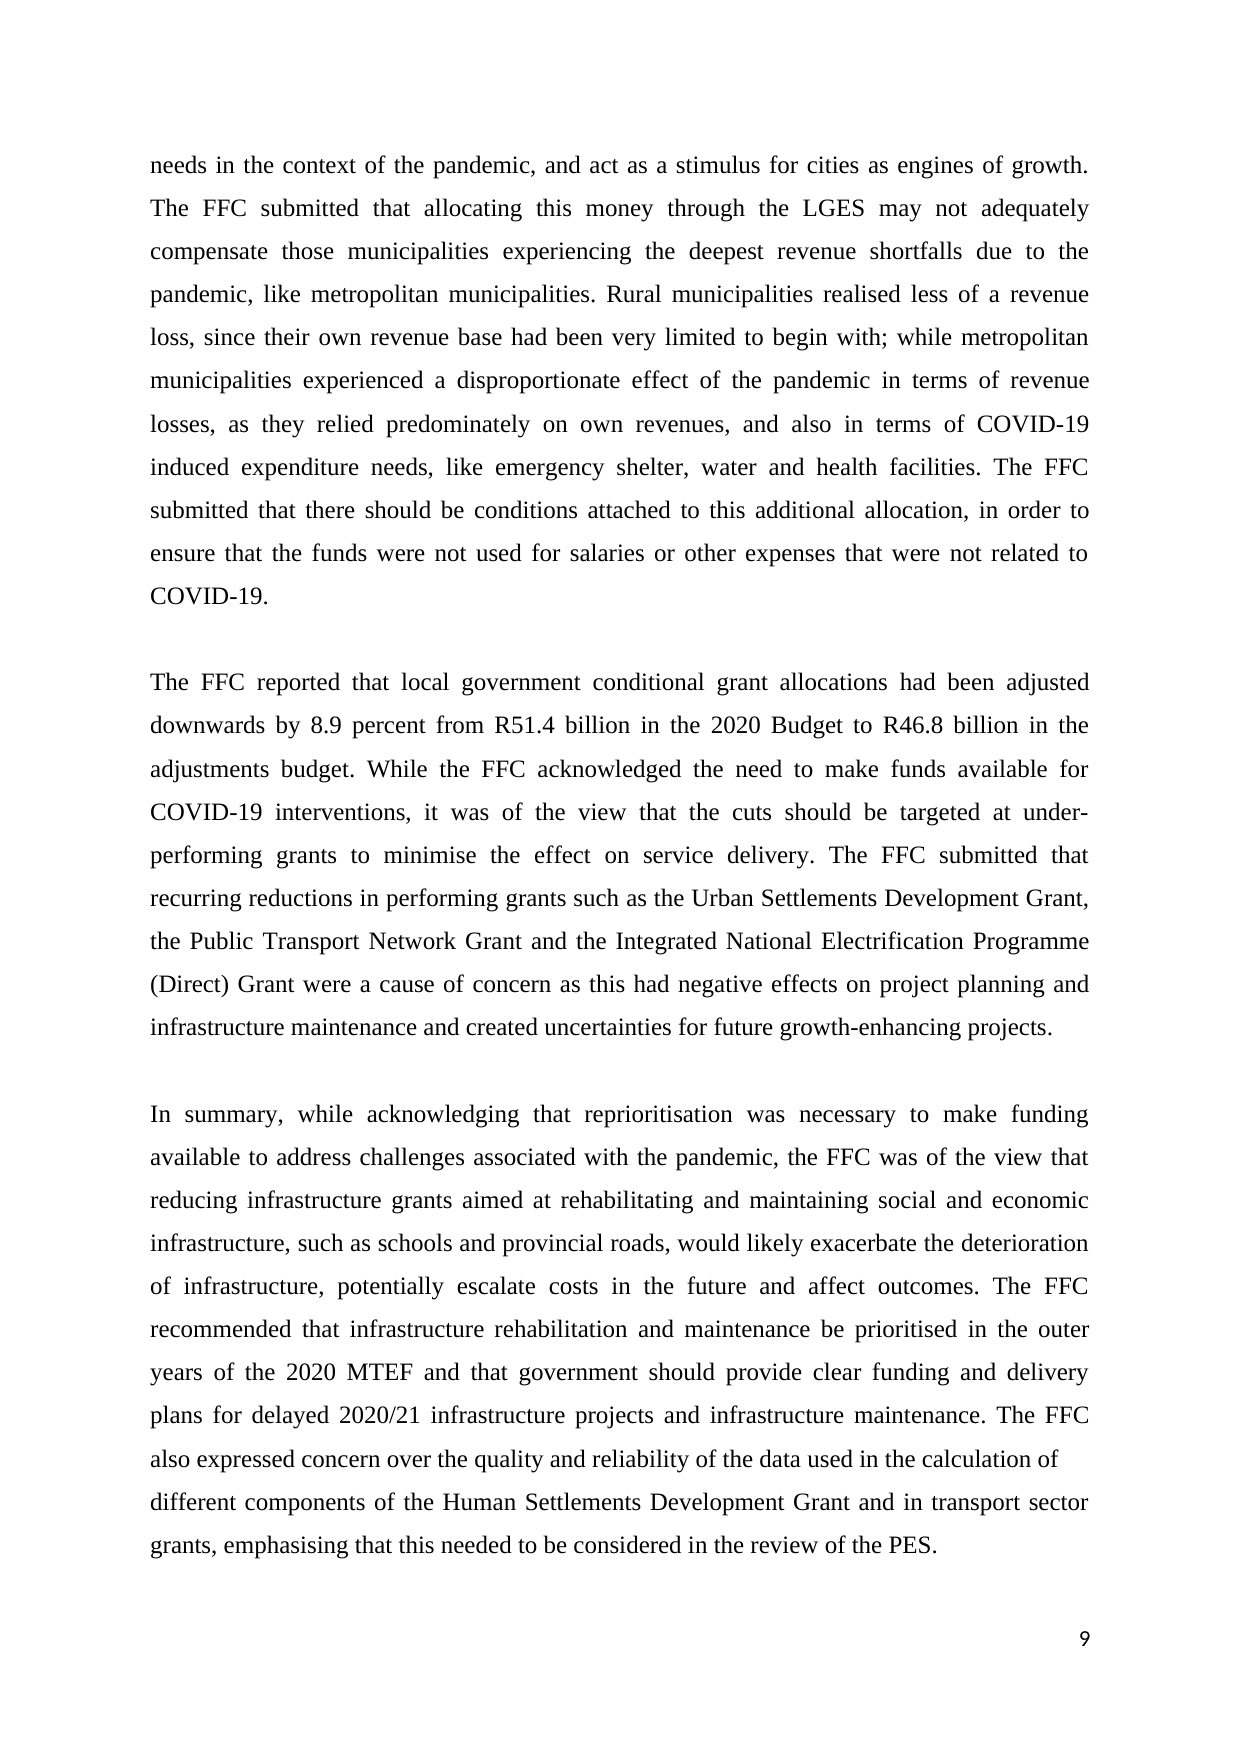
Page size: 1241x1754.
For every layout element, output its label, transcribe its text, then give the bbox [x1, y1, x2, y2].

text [150, 150, 1090, 610]
text In summary, while acknowledging that reprioritisation was necessary to make funding available to address challenges associated with the pandemic, the FFC was of the view that reducing infrastructure grants aimed at rehabilitating and maintaining social and economic infrastructure, such as schools and provincial roads, would likely exacerbate the deterioration of infrastructure, potentially escalate costs in the future and affect outcomes. The FFC recommended that infrastructure rehabilitation and maintenance be prioritised in the outer years of the 2020 MTEF and that government should provide clear funding and delivery plans for delayed 2020/21 infrastructure projects and infrastructure maintenance. The FFC also expressed concern over the quality and reliability of the data used in the calculation of [150, 1099, 1090, 1472]
text The FFC reported that local government conditional grant allocations had been adjusted downwards by 8.9 percent from R51.4 billion in the 2020 Budget to R46.8 billion in the adjustments budget. While the FFC acknowledged the need to make funds available for COVID-19 interventions, it was of the view that the cuts should be targeted at under-performing grants to minimise the effect on service delivery. The FFC submitted that recurring reductions in performing grants such as the Urban Settlements Development Grant, the Public Transport Network Grant and the Integrated National Electrification Programme (Direct) Grant were a cause of concern as this had negative effects on project planning and infrastructure maintenance and created uncertainties for future growth-enhancing projects. [150, 667, 1090, 1041]
text different components of the Human Settlements Development Grant and in transport sector grants, emphasising that this needed to be considered in the review of the PES. [150, 1487, 1090, 1559]
